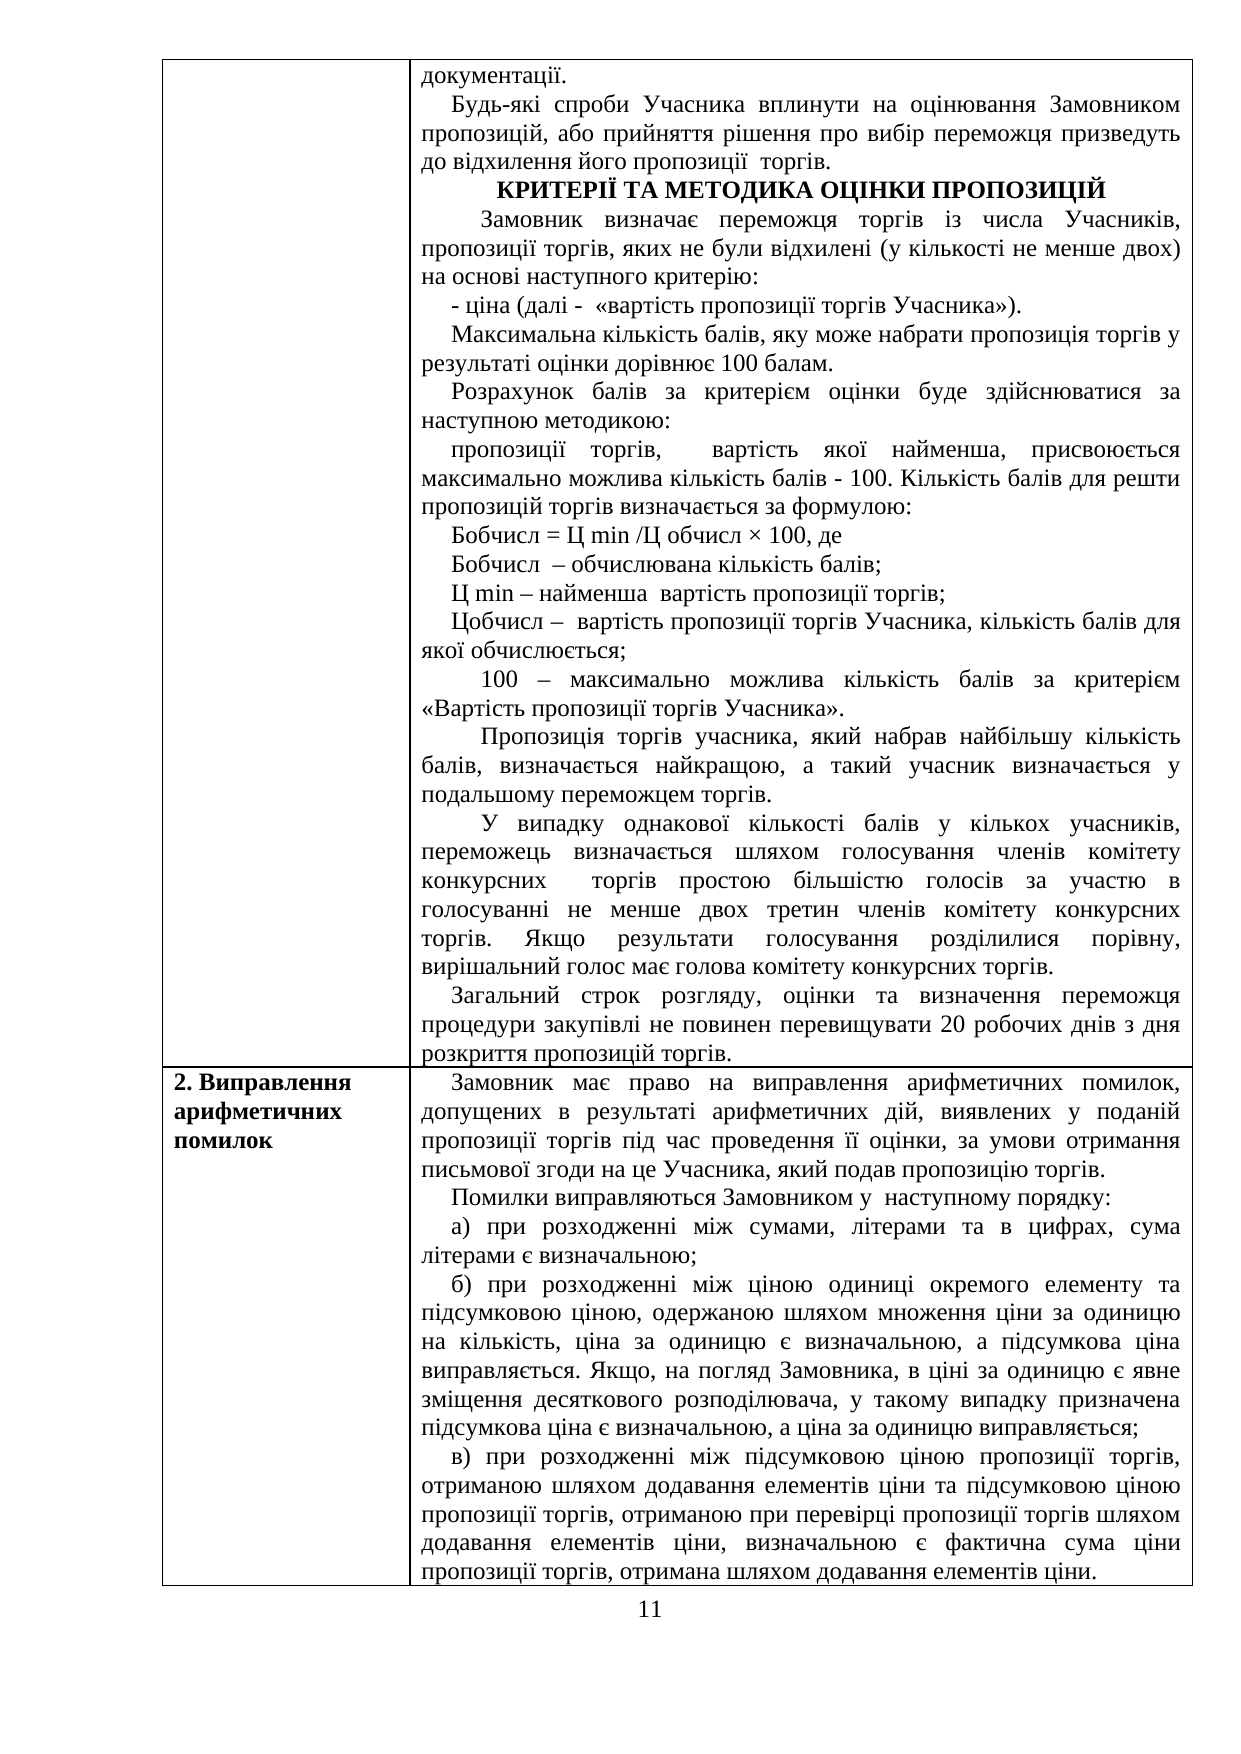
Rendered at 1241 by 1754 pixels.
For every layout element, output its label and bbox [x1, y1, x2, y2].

table_cell [163, 1068, 409, 1585]
table_cell [411, 1068, 1192, 1585]
table_cell [411, 60, 1192, 1066]
table_cell [163, 60, 409, 1066]
